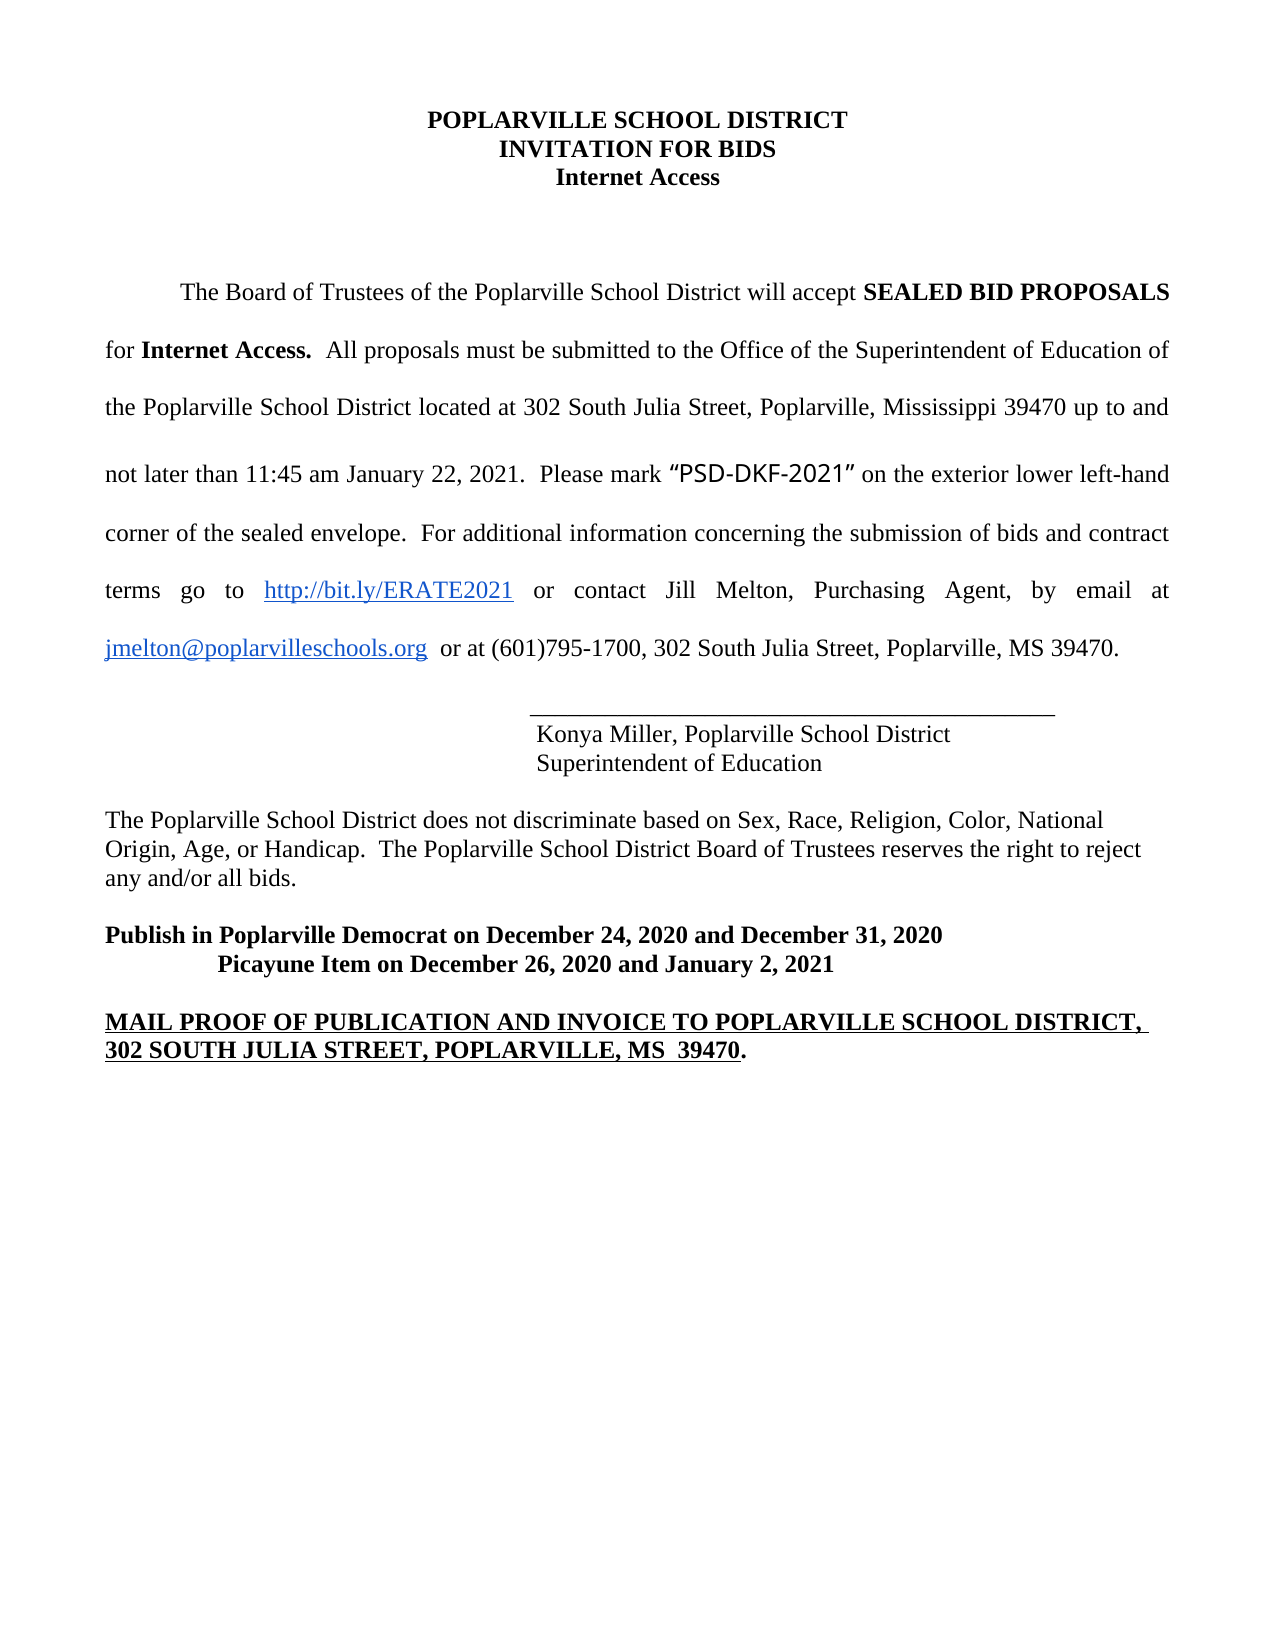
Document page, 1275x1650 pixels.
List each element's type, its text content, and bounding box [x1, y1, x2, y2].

text __________________________________________ [105, 691, 1170, 719]
text Publish in Poplarville Democrat on December 24, 2020 and December 31, 2020 [105, 921, 1170, 949]
text Konya Miller, Poplarville School District [105, 719, 1170, 748]
text INVITATION FOR BIDS [105, 134, 1170, 162]
text MAIL PROOF OF PUBLICATION AND INVOICE TO POPLARVILLE SCHOOL DISTRICT, 302 SOUTH JULIA STREET, POPLARVILLE, MS 39470. [105, 1007, 1170, 1064]
text POPLARVILLE SCHOOL DISTRICT [105, 105, 1170, 134]
text The Poplarville School District does not discriminate based on Sex, Race, Religion, Color, National Origin, Age, or Handicap. The Poplarville School District Board of Trustees reserves the right to reject any and/or all bids. [105, 806, 1170, 892]
text Picayune Item on December 26, 2020 and January 2, 2021 [105, 949, 1170, 978]
text Superintendent of Education [105, 748, 1170, 777]
text The Board of Trustees of the Poplarville School District will accept SEALED BID PROPOSALS for Internet Access. All proposals must be submitted to the Office of the Superintendent of Education of the Poplarville School District located at 302 South Julia Street, Poplarville, Mississippi 39470 up to and not later than 11:45 am January 22, 2021. Please mark “PSD-DKF-2021” on the exterior lower left-hand corner of the sealed envelope. For additional information concerning the submission of bids and contract terms go to http://bit.ly/ERATE2021 or contact Jill Melton, Purchasing Agent, by email at jmelton@poplarvilleschools.org or at (601)795-1700, 302 South Julia Street, Poplarville, MS 39470. [105, 277, 1170, 662]
text Internet Access [105, 162, 1170, 191]
